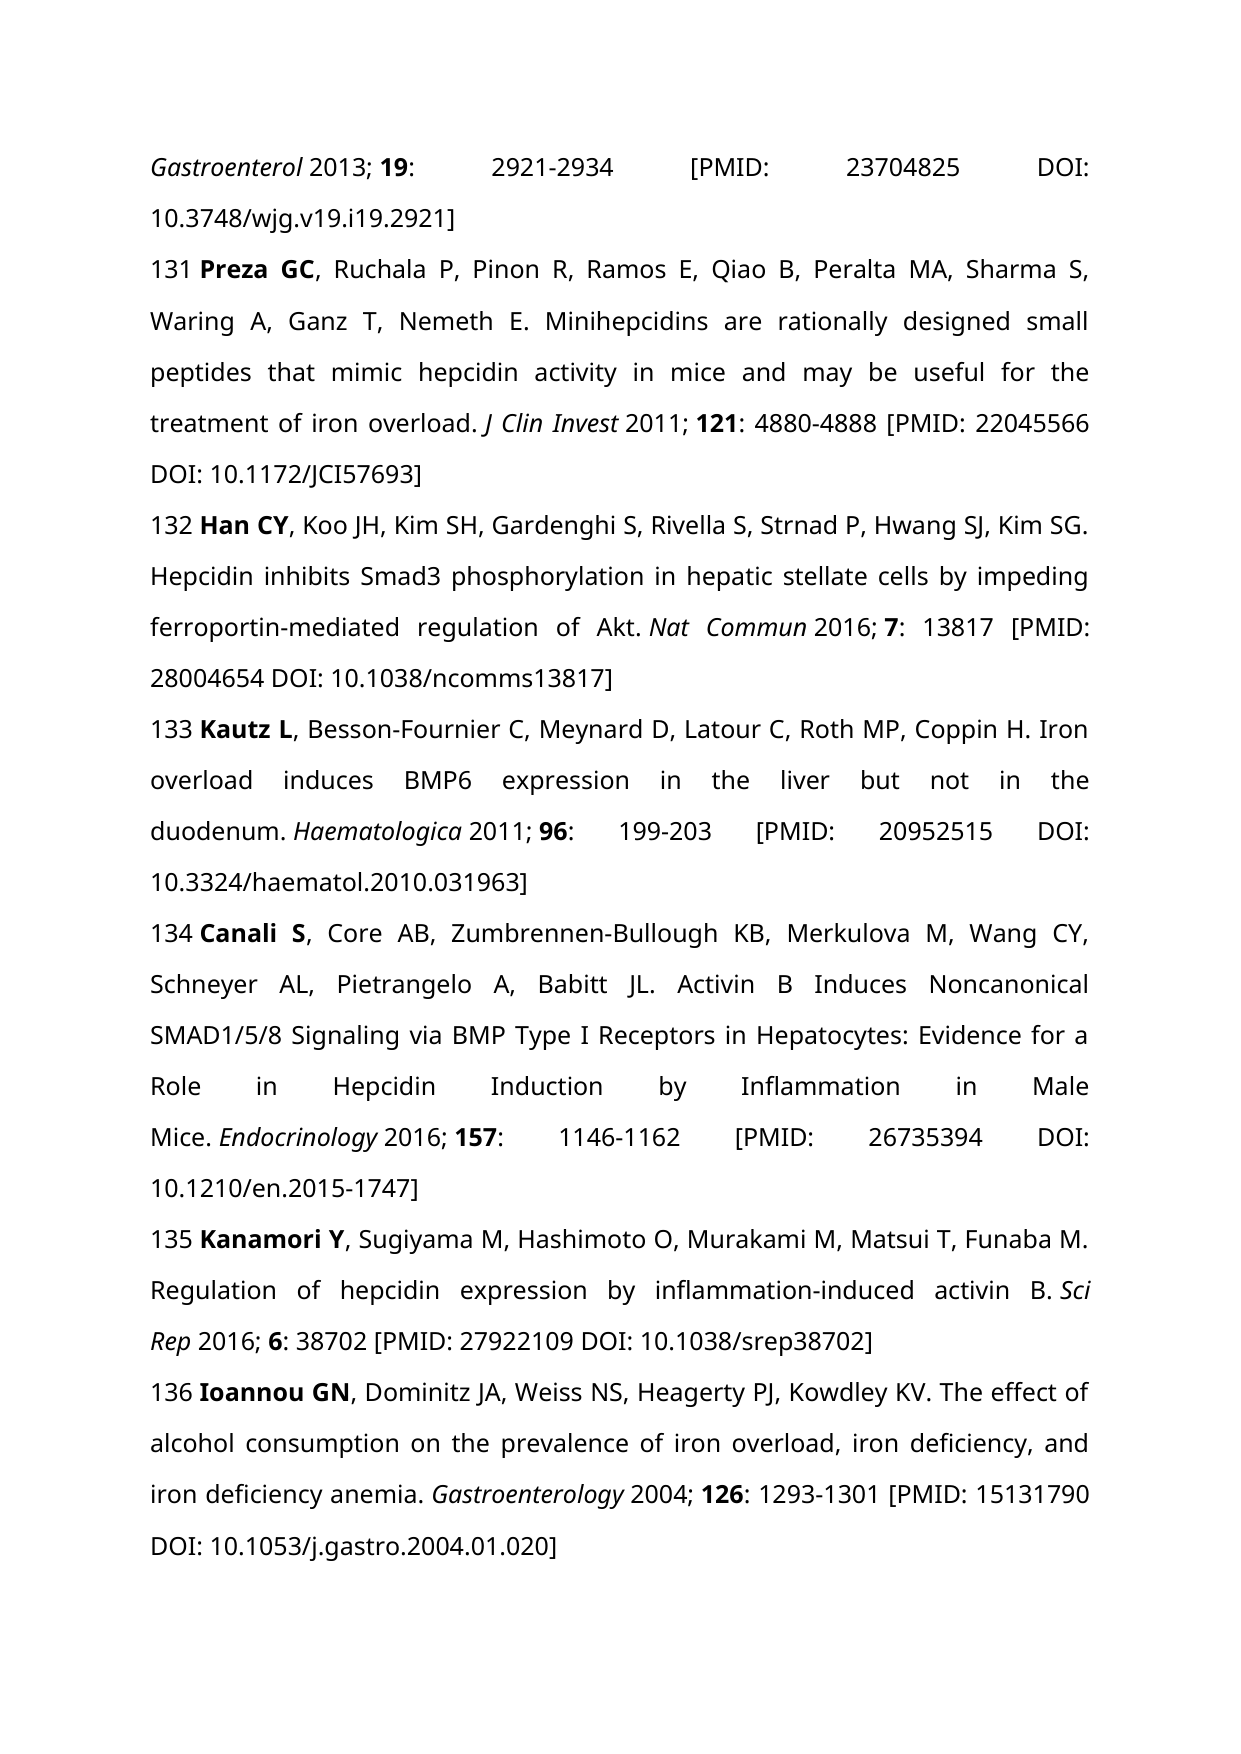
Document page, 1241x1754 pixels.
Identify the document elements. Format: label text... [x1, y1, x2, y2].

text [150, 150, 1090, 235]
text 131 Preza GC, Ruchala P, Pinon R, Ramos E, Qiao B, Peralta MA, Sharma S, Waring A, Ganz T, Nemeth E. Minihepcidins are rationally designed small peptides that mimic hepcidin activity in mice and may be useful for the treatment of iron overload. J Clin Invest 2011; 121: 4880-4888 [PMID: 22045566 DOI: 10.1172/JCI57693] [150, 252, 1090, 490]
text 135 Kanamori Y, Sugiyama M, Hashimoto O, Murakami M, Matsui T, Funaba M. Regulation of hepcidin expression by inflammation-induced activin B. Sci Rep 2016; 6: 38702 [PMID: 27922109 DOI: 10.1038/srep38702] [150, 1222, 1090, 1358]
text 136 Ioannou GN, Dominitz JA, Weiss NS, Heagerty PJ, Kowdley KV. The effect of alcohol consumption on the prevalence of iron overload, iron deficiency, and iron deficiency anemia. Gastroenterology 2004; 126: 1293-1301 [PMID: 15131790 DOI: 10.1053/j.gastro.2004.01.020] [150, 1375, 1090, 1562]
text 132 Han CY, Koo JH, Kim SH, Gardenghi S, Rivella S, Strnad P, Hwang SJ, Kim SG. Hepcidin inhibits Smad3 phosphorylation in hepatic stellate cells by impeding ferroportin-mediated regulation of Akt. Nat Commun 2016; 7: 13817 [PMID: 28004654 DOI: 10.1038/ncomms13817] [150, 507, 1090, 694]
text 134 Canali S, Core AB, Zumbrennen-Bullough KB, Merkulova M, Wang CY, Schneyer AL, Pietrangelo A, Babitt JL. Activin B Induces Noncanonical SMAD1/5/8 Signaling via BMP Type I Receptors in Hepatocytes: Evidence for a Role in Hepcidin Induction by Inflammation in Male Mice. Endocrinology 2016; 157: 1146-1162 [PMID: 26735394 DOI: 10.1210/en.2015-1747] [150, 916, 1090, 1205]
text 133 Kautz L, Besson-Fournier C, Meynard D, Latour C, Roth MP, Coppin H. Iron overload induces BMP6 expression in the liver but not in the duodenum. Haematologica 2011; 96: 199-203 [PMID: 20952515 DOI: 10.3324/haematol.2010.031963] [150, 711, 1090, 899]
